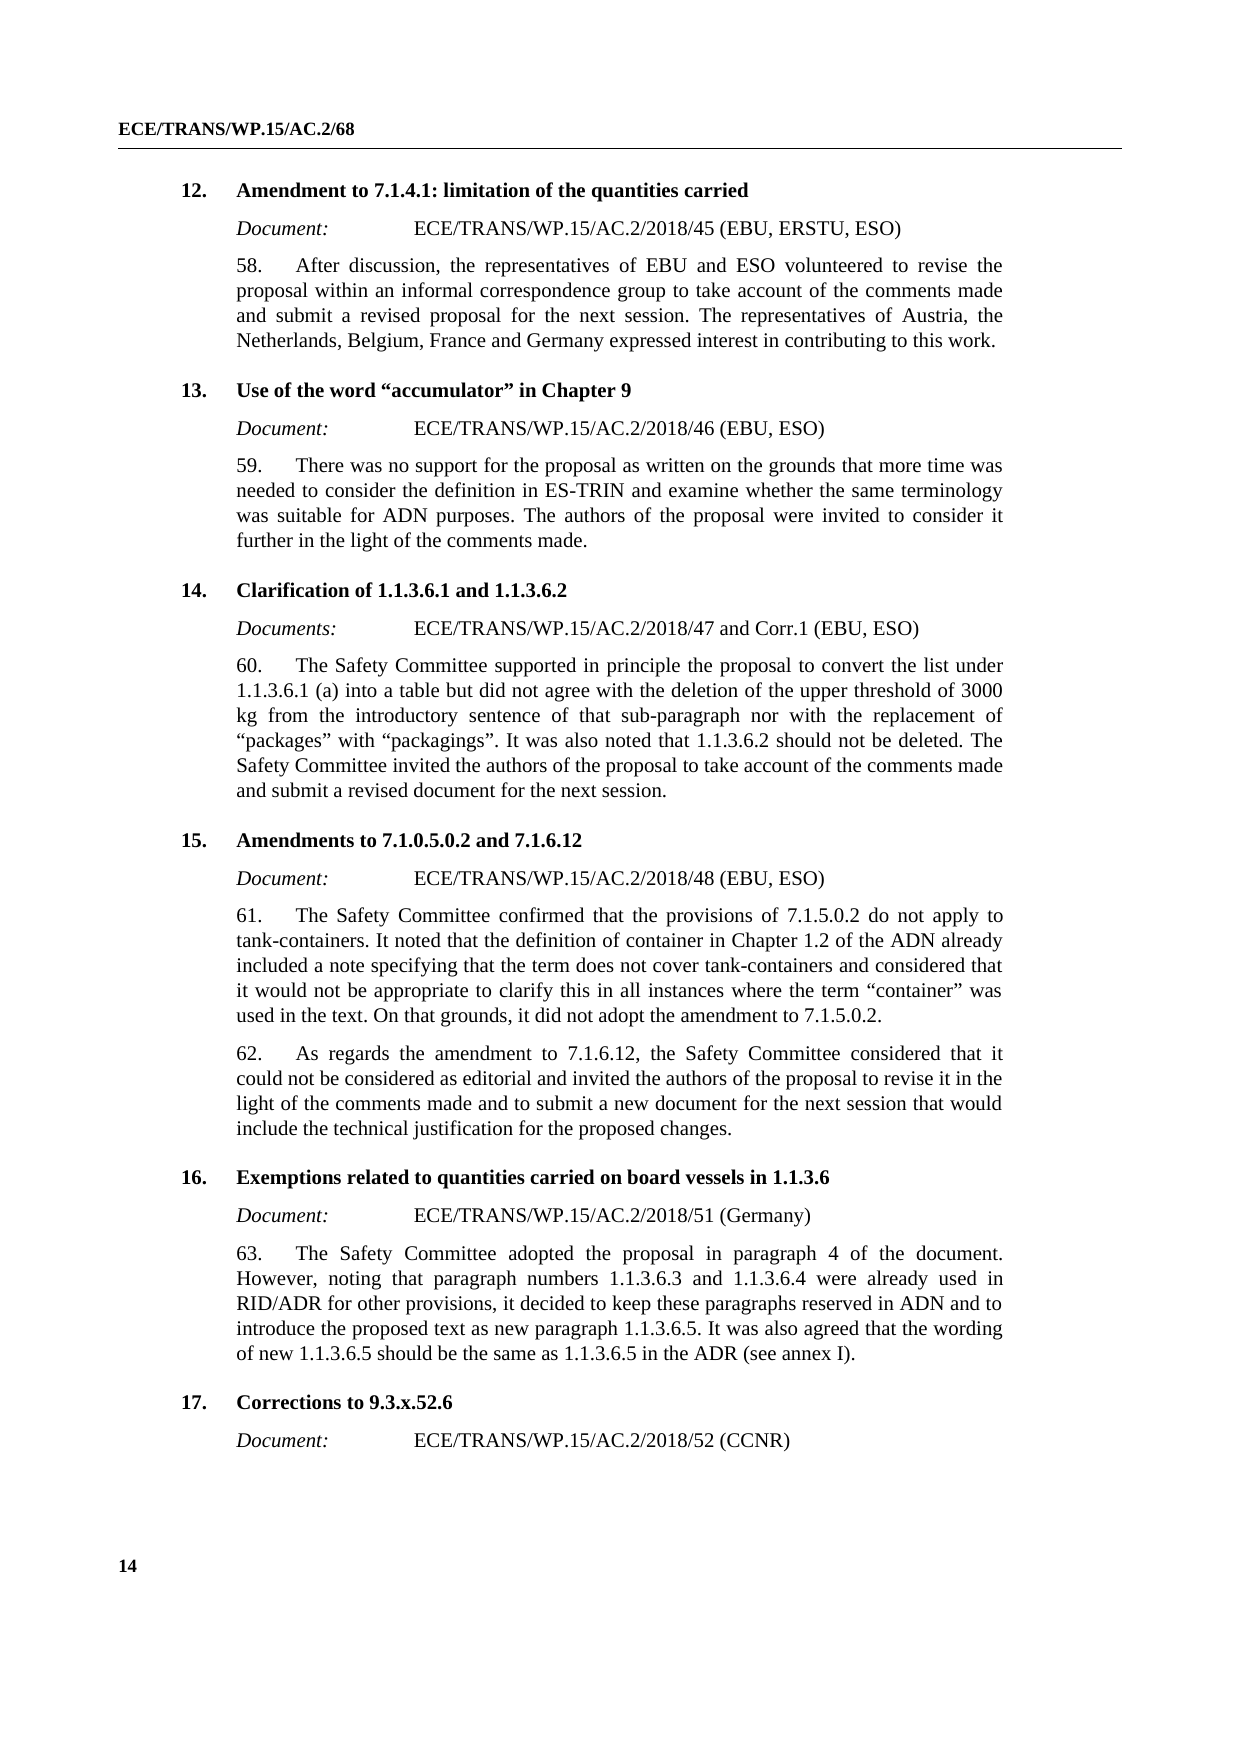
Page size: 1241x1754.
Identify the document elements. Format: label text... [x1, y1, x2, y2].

text Document: ECE/TRANS/WP.15/AC.2/2018/48 (EBU, ESO) [236, 865, 1004, 890]
text 14. Clarification of 1.1.3.6.1 and 1.1.3.6.2 [118, 577, 1004, 602]
text 16. Exemptions related to quantities carried on board vessels in 1.1.3.6 [118, 1165, 1004, 1190]
text Document: ECE/TRANS/WP.15/AC.2/2018/46 (EBU, ESO) [236, 415, 1004, 440]
text 59. There was no support for the proposal as written on the grounds that more time was needed to consider the definition in ES-TRIN and examine whether the same terminology was suitable for ADN purposes. The authors of the proposal were invited to consider it further in the light of the comments made. [236, 452, 1004, 552]
text 58. After discussion, the representatives of EBU and ESO volunteered to revise the proposal within an informal correspondence group to take account of the comments made and submit a revised proposal for the next session. The representatives of Austria, the Netherlands, Belgium, France and Germany expressed interest in contributing to this work. [236, 252, 1004, 352]
text 61. The Safety Committee confirmed that the provisions of 7.1.5.0.2 do not apply to tank-containers. It noted that the definition of container in Chapter 1.2 of the ADN already included a note specifying that the term does not cover tank-containers and considered that it would not be appropriate to clarify this in all instances where the term “container” was used in the text. On that grounds, it did not adopt the amendment to 7.1.5.0.2. [236, 902, 1004, 1027]
text 13. Use of the word “accumulator” in Chapter 9 [118, 377, 1004, 402]
text 60. The Safety Committee supported in principle the proposal to convert the list under 1.1.3.6.1 (a) into a table but did not agree with the deletion of the upper threshold of 3000 kg from the introductory sentence of that sub-paragraph nor with the replacement of “packages” with “packagings”. It was also noted that 1.1.3.6.2 should not be deleted. The Safety Committee invited the authors of the proposal to take account of the comments made and submit a revised document for the next session. [236, 652, 1004, 802]
text 12. Amendment to 7.1.4.1: limitation of the quantities carried [118, 177, 1004, 202]
text Document: ECE/TRANS/WP.15/AC.2/2018/52 (CCNR) [236, 1427, 1004, 1452]
text Document: ECE/TRANS/WP.15/AC.2/2018/51 (Germany) [236, 1202, 1004, 1227]
text 17. Corrections to 9.3.x.52.6 [118, 1390, 1004, 1415]
text 62. As regards the amendment to 7.1.6.12, the Safety Committee considered that it could not be considered as editorial and invited the authors of the proposal to revise it in the light of the comments made and to submit a new document for the next session that would include the technical justification for the proposed changes. [236, 1040, 1004, 1140]
text 63. The Safety Committee adopted the proposal in paragraph 4 of the document. However, noting that paragraph numbers 1.1.3.6.3 and 1.1.3.6.4 were already used in RID/ADR for other provisions, it decided to keep these paragraphs reserved in ADN and to introduce the proposed text as new paragraph 1.1.3.6.5. It was also agreed that the wording of new 1.1.3.6.5 should be the same as 1.1.3.6.5 in the ADR (see annex I). [236, 1240, 1004, 1365]
text Document: ECE/TRANS/WP.15/AC.2/2018/45 (EBU, ERSTU, ESO) [236, 215, 1004, 240]
text 15. Amendments to 7.1.0.5.0.2 and 7.1.6.12 [118, 827, 1004, 852]
text Documents: ECE/TRANS/WP.15/AC.2/2018/47 and Corr.1 (EBU, ESO) [236, 615, 1004, 640]
